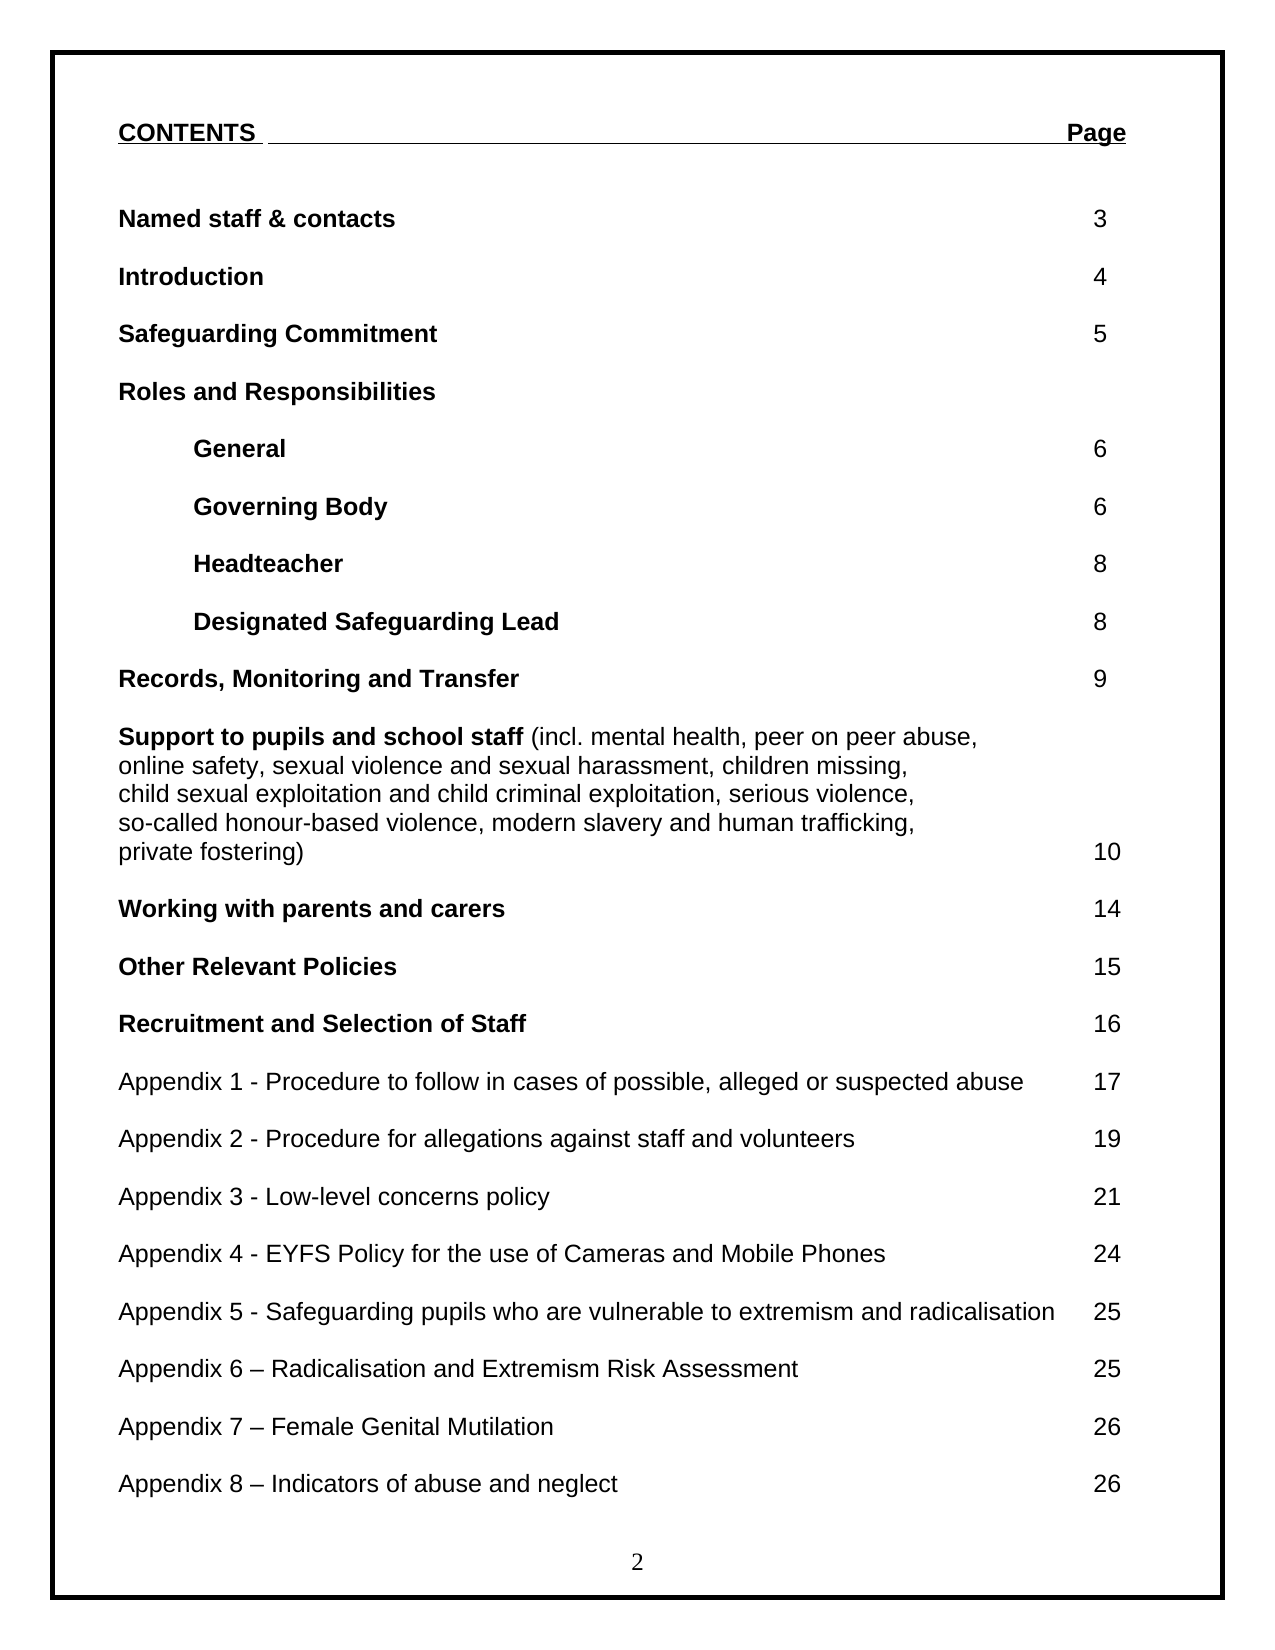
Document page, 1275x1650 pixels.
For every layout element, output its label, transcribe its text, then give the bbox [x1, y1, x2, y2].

text Appendix – Female Genital Mutilation 2 [118, 1412, 1157, 1441]
text Named staff & contacts 3 [118, 204, 1157, 233]
text Appendix 1 - Procedure to follow in cases of possible, alleged or suspected abuse 1 [118, 1067, 1157, 1096]
text General 6 [118, 434, 1157, 463]
text Working with parents and carers 14 [118, 894, 1157, 923]
text Appendix – Radicalisation and Extremism Risk Assessment 2 [118, 1354, 1157, 1383]
text Headteacher [118, 549, 1157, 578]
text Safeguarding Commitment 5 [118, 319, 1157, 348]
text CONTENTS Page [118, 118, 1157, 147]
text Appendix - EYFS Policy for the use of Cameras and Mobile Phones 2 [118, 1239, 1157, 1268]
text Records, Monitoring and Transfer 9 [118, 664, 1157, 693]
text Introduction 4 [118, 262, 1157, 291]
text 10 [118, 837, 1157, 866]
text Appendix 2 - Procedure for allegations against staff and volunteers 1 [118, 1124, 1157, 1153]
text Roles and Responsibilities [118, 377, 1157, 406]
text Governing Body 6 [118, 492, 1157, 521]
text Appendix - Safeguarding pupils who are vulnerable to extremism and radicalisation 2 [118, 1297, 1157, 1326]
text Recruitment and Selection of Staff 1 [118, 1009, 1157, 1038]
text Designated Safeguarding Lead 8 [118, 607, 1157, 636]
text Other Relevant Policies 1 [118, 952, 1157, 981]
text Appendix – Indicators of abuse and neglect 2 [118, 1469, 1157, 1498]
text Support to pupils and chool taff [118, 722, 1157, 751]
